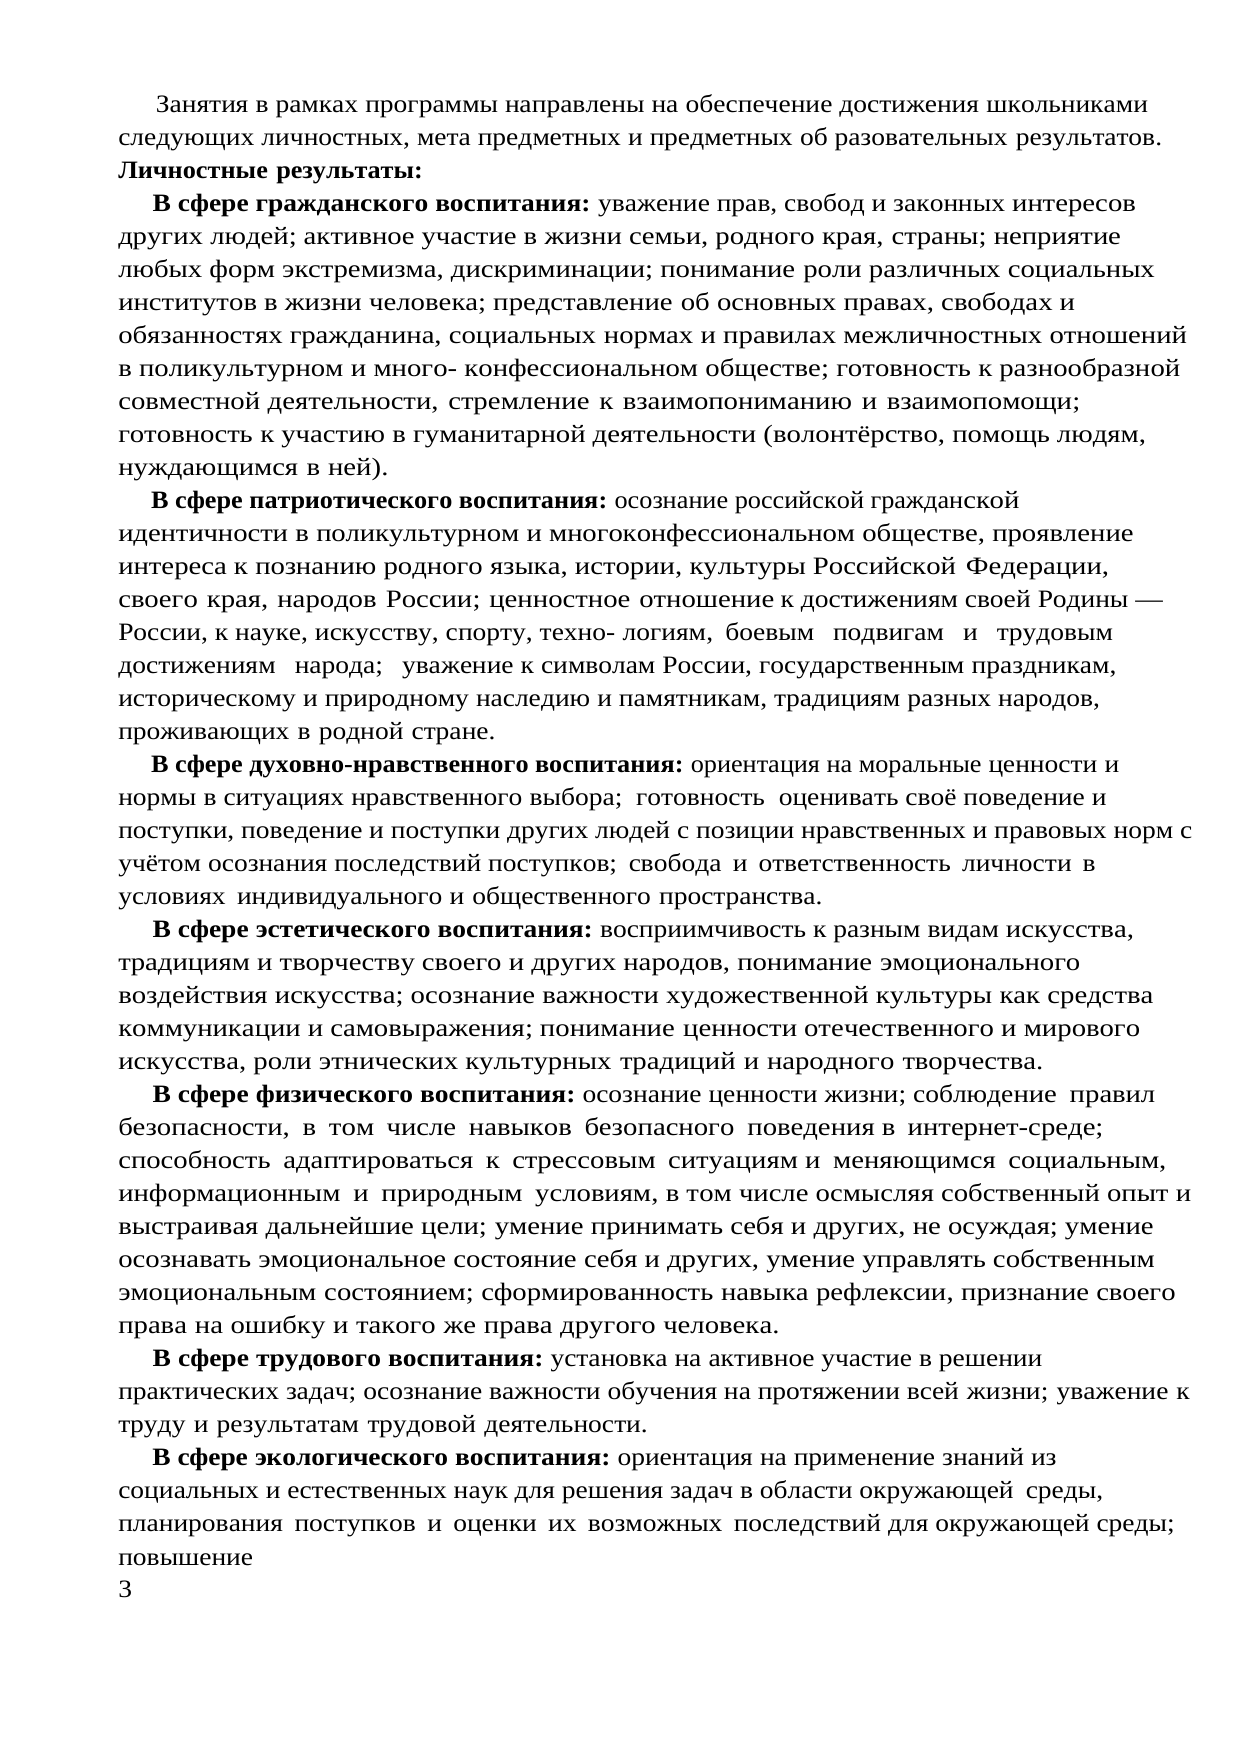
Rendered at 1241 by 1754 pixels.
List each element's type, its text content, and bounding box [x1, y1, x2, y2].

text В сфере экологического воспитания: ориентация на применение знаний из социальных и естественных наук для решения задач в области окружающей среды, планирования поступков и оценки их возможных последствий для окружающей среды; повышение [118, 1442, 1196, 1570]
text В сфере патриотического воспитания: осознание российской гражданской идентичности в поликультурном и многоконфессиональном обществе, проявление интереса к познанию родного языка, истории, культуры Российской Федерации, своего края, народов России; ценностное отношение к достижениям своей Родины — России, к науке, искусству, спорту, техно- логиям, боевым подвигам и трудовым достижениям народа; уважение к символам России, государственным праздникам, историческому и природному наследию и памятникам, традициям разных народов, проживающих в родной стране. [118, 485, 1196, 745]
text В сфере эстетического воспитания: восприимчивость к разным видам искусства, традициям и творчеству своего и других народов, понимание эмоционального воздействия искусства; осознание важности художественной культуры как средства коммуникации и самовыражения; понимание ценности отечественного и мирового искусства, роли этнических культурных традиций и народного творчества. [118, 914, 1196, 1075]
text В сфере духовно-нравственного воспитания: ориентация на моральные ценности и нормы в ситуациях нравственного выбора; готовность оценивать своё поведение и поступки, поведение и поступки других людей с позиции нравственных и правовых норм с учётом осознания последствий поступков; свобода и ответственность личности в условиях индивидуального и общественного пространства. [118, 749, 1196, 910]
text 3 [118, 1574, 1196, 1603]
text Личностные результаты: [118, 155, 1196, 183]
text Занятия в рамках программы направлены на обеспечение достижения школьниками следующих личностных, мета предметных и предметных об разовательных результатов. [118, 89, 1196, 150]
text В сфере гражданского воспитания: уважение прав, свобод и законных интересов других людей; активное участие в жизни семьи, родного края, страны; неприятие любых форм экстремизма, дискриминации; понимание роли различных социальных институтов в жизни человека; представление об основных правах, свободах и обязанностях гражданина, социальных нормах и правилах межличностных отношений в поликультурном и много- конфессиональном обществе; готовность к разнообразной совместной деятельности, стремление к взаимопониманию и взаимопомощи; готовность к участию в гуманитарной деятельности (волонтёрство, помощь людям, нуждающимся в ней). [118, 188, 1196, 481]
text В сфере физического воспитания: осознание ценности жизни; соблюдение правил безопасности, в том числе навыков безопасного поведения в интернет-среде; способность адаптироваться к стрессовым ситуациям и меняющимся социальным, информационным и природным условиям, в том числе осмысляя собственный опыт и выстраивая дальнейшие цели; умение принимать себя и других, не осуждая; умение осознавать эмоциональное состояние себя и других, умение управлять собственным эмоциональным состоянием; сформированность навыка рефлексии, признание своего права на ошибку и такого же права другого человека. [118, 1079, 1196, 1339]
text В сфере трудового воспитания: установка на активное участие в решении практических задач; осознание важности обучения на протяжении всей жизни; уважение к труду и результатам трудовой деятельности. [118, 1343, 1196, 1438]
